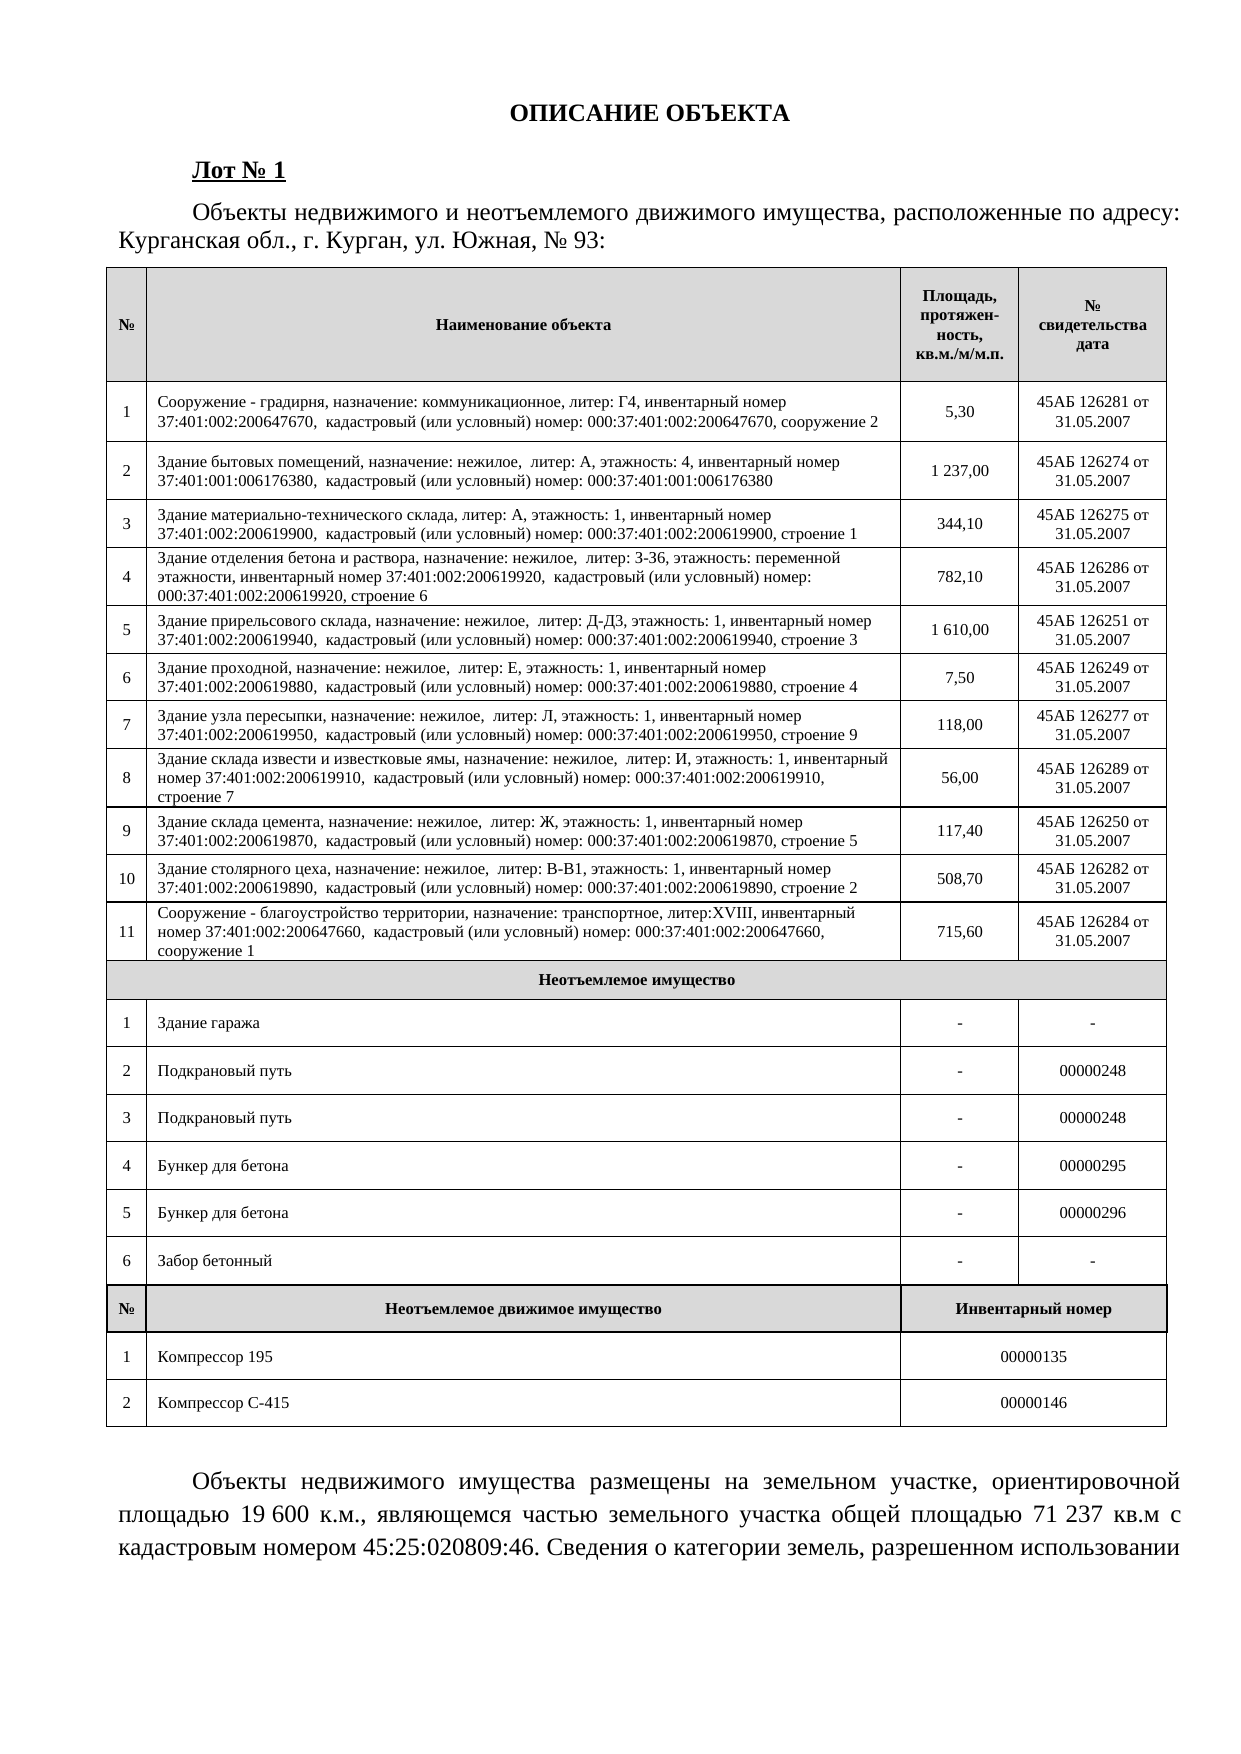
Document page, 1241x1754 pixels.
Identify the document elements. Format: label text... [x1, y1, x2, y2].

table_cell 118,00 [901, 701, 1018, 748]
table_cell 5,30 [901, 382, 1018, 441]
table_cell 10 [107, 855, 146, 901]
table_cell 5 [107, 1190, 146, 1236]
table_cell 45АБ 126275 от 31.05.2007 [1019, 500, 1166, 547]
table_cell Здание прирельсового склада, назначение: нежилое, литер: Д-Д3, этажность: 1, инвентарный номер 37:401:002:200619940, кадастровый (или условный) номер: 000:37:401:002:200619940, строение 3 [147, 606, 900, 653]
table_cell Подкрановый путь [147, 1095, 900, 1141]
table_cell Здание бытовых помещений, назначение: нежилое, литер: А, этажность: 4, инвентарный номер 37:401:001:006176380, кадастровый (или условный) номер: 000:37:401:001:006176380 [147, 442, 900, 499]
table_cell 1 [107, 382, 146, 441]
table_cell - [901, 1000, 1018, 1046]
table_cell Здание материально-технического склада, литер: А, этажность: 1, инвентарный номер 37:401:002:200619900, кадастровый (или условный) номер: 000:37:401:002:200619900, строение 1 [147, 500, 900, 547]
table_cell Бункер для бетона [147, 1142, 900, 1189]
table_cell Бункер для бетона [147, 1190, 900, 1236]
table_cell Здание отделения бетона и раствора, назначение: нежилое, литер: З-З6, этажность: переменной этажности, инвентарный номер 37:401:002:200619920, кадастровый (или условный) номер: 000:37:401:002:200619920, строение 6 [147, 548, 900, 605]
table_cell - [901, 1237, 1018, 1284]
table_cell 2 [107, 442, 146, 499]
table_cell 6 [107, 1237, 146, 1284]
table_cell 5 [107, 606, 146, 653]
table_cell 45АБ 126289 от 31.05.2007 [1019, 749, 1166, 806]
table_cell 117,40 [901, 808, 1018, 854]
table_cell - [1019, 1237, 1166, 1284]
table_header Наименование объекта [147, 268, 900, 381]
table_cell 1 [107, 1333, 146, 1379]
table_cell Здание узла пересыпки, назначение: нежилое, литер: Л, этажность: 1, инвентарный номер 37:401:002:200619950, кадастровый (или условный) номер: 000:37:401:002:200619950, строение 9 [147, 701, 900, 748]
table_cell 2 [107, 1380, 146, 1426]
table_cell 45АБ 126281 от 31.05.2007 [1019, 382, 1166, 441]
table_cell 7 [107, 701, 146, 748]
table_cell 00000146 [901, 1380, 1166, 1426]
table_cell 45АБ 126277 от 31.05.2007 [1019, 701, 1166, 748]
table_cell 45АБ 126249 от 31.05.2007 [1019, 654, 1166, 700]
table_cell 7,50 [901, 654, 1018, 700]
table_cell 4 [107, 1142, 146, 1189]
table_cell Неотъемлемое имущество [107, 961, 1166, 999]
table_cell 344,10 [901, 500, 1018, 547]
table_cell № [108, 1286, 145, 1331]
table_cell - [1019, 1000, 1166, 1046]
table_cell Здание проходной, назначение: нежилое, литер: Е, этажность: 1, инвентарный номер 37:401:002:200619880, кадастровый (или условный) номер: 000:37:401:002:200619880, строение 4 [147, 654, 900, 700]
text ОПИСАНИЕ ОБЪЕКТА [118, 98, 1181, 127]
table_cell - [901, 1095, 1018, 1141]
table_cell 6 [107, 654, 146, 700]
table_header № свидетельства дата [1019, 268, 1166, 381]
table_cell 45АБ 126286 от 31.05.2007 [1019, 548, 1166, 605]
table_cell Неотъемлемое движимое имущество [147, 1286, 900, 1331]
table_cell 1 237,00 [901, 442, 1018, 499]
text Лот № 1 [118, 155, 1181, 184]
table_cell 00000248 [1019, 1095, 1166, 1141]
table_cell 45АБ 126284 от 31.05.2007 [1019, 903, 1166, 960]
table_cell 45АБ 126251 от 31.05.2007 [1019, 606, 1166, 653]
table_cell 00000296 [1019, 1190, 1166, 1236]
table_cell 508,70 [901, 855, 1018, 901]
table_cell 00000135 [901, 1333, 1166, 1379]
table_cell Забор бетонный [147, 1237, 900, 1284]
table_cell 45АБ 126282 от 31.05.2007 [1019, 855, 1166, 901]
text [118, 1466, 1181, 1561]
table_cell 9 [107, 808, 146, 854]
table_cell 715,60 [901, 903, 1018, 960]
table_cell - [901, 1190, 1018, 1236]
table_cell Здание склада извести и известковые ямы, назначение: нежилое, литер: И, этажность: 1, инвентарный номер 37:401:002:200619910, кадастровый (или условный) номер: 000:37:401:002:200619910, строение 7 [147, 749, 900, 806]
table_cell Сооружение - благоустройство территории, назначение: транспортное, литер:XVIII, инвентарный номер 37:401:002:200647660, кадастровый (или условный) номер: 000:37:401:002:200647660, сооружение 1 [147, 903, 900, 960]
text Объекты недвижимого и неотъемлемого движимого имущества, расположенные по адресу: Курганская обл., г. Курган, ул. Южная, № 93: [118, 197, 1181, 254]
table_cell 1 610,00 [901, 606, 1018, 653]
table_cell 45АБ 126274 от 31.05.2007 [1019, 442, 1166, 499]
table_cell 782,10 [901, 548, 1018, 605]
table_cell Сооружение - градирня, назначение: коммуникационное, литер: Г4, инвентарный номер 37:401:002:200647670, кадастровый (или условный) номер: 000:37:401:002:200647670, сооружение 2 [147, 382, 900, 441]
table_cell - [901, 1047, 1018, 1094]
table_cell Компрессор С-415 [147, 1380, 900, 1426]
table_cell 1 [107, 1000, 146, 1046]
table_cell 11 [107, 903, 146, 960]
table_cell 8 [107, 749, 146, 806]
table_cell Подкрановый путь [147, 1047, 900, 1094]
table_cell 3 [107, 1095, 146, 1141]
table_cell 56,00 [901, 749, 1018, 806]
table_cell Здание склада цемента, назначение: нежилое, литер: Ж, этажность: 1, инвентарный номер 37:401:002:200619870, кадастровый (или условный) номер: 000:37:401:002:200619870, строение 5 [147, 808, 900, 854]
table_cell 2 [107, 1047, 146, 1094]
table_cell 4 [107, 548, 146, 605]
table_cell 45АБ 126250 от 31.05.2007 [1019, 808, 1166, 854]
table_cell - [901, 1142, 1018, 1189]
table_cell 00000295 [1019, 1142, 1166, 1189]
table_cell Здание столярного цеха, назначение: нежилое, литер: В-В1, этажность: 1, инвентарный номер 37:401:002:200619890, кадастровый (или условный) номер: 000:37:401:002:200619890, строение 2 [147, 855, 900, 901]
table_header Площадь, протяжен-ность, кв.м./м/м.п. [901, 268, 1018, 381]
table_cell 00000248 [1019, 1047, 1166, 1094]
table_cell Инвентарный номер [902, 1286, 1166, 1331]
table_cell Здание гаража [147, 1000, 900, 1046]
table_header № [107, 268, 146, 381]
table_cell Компрессор 195 [147, 1333, 900, 1379]
table_cell 3 [107, 500, 146, 547]
